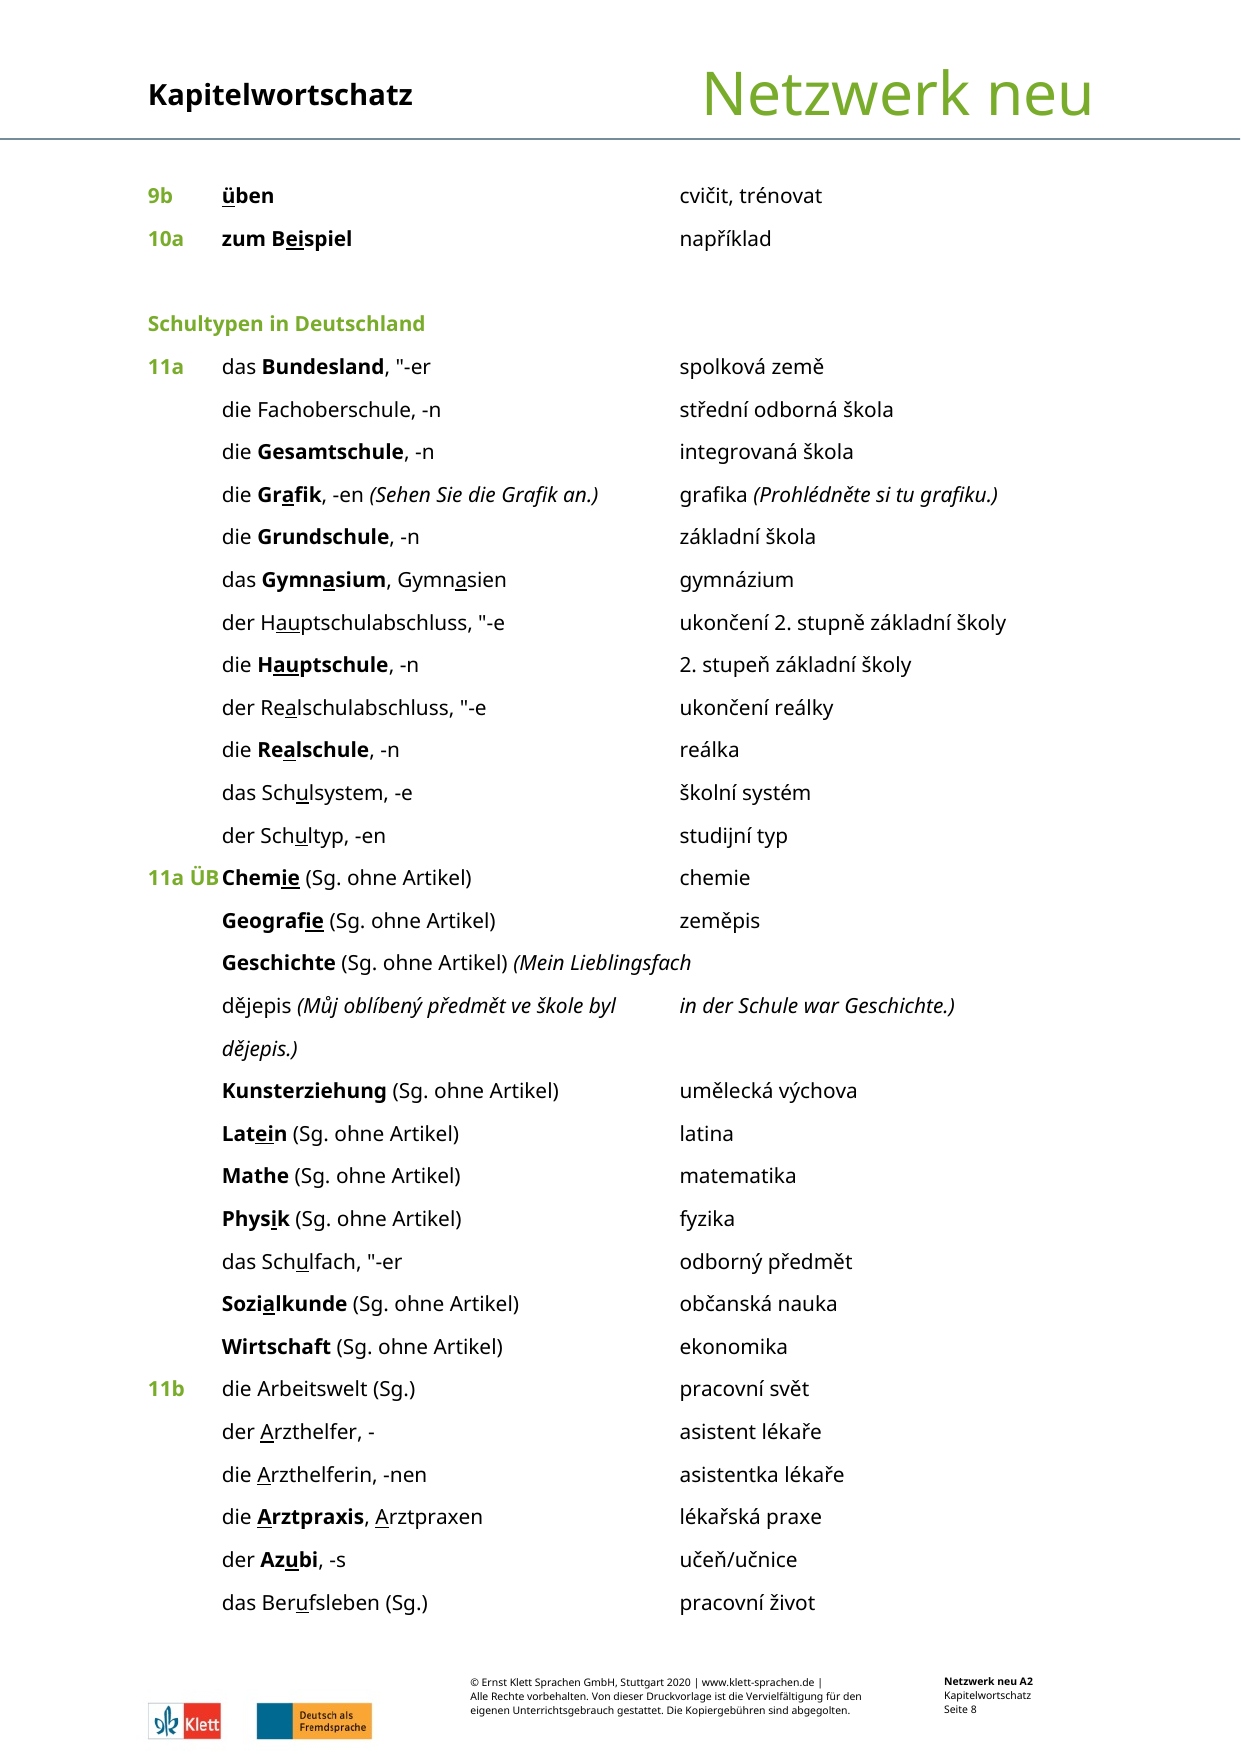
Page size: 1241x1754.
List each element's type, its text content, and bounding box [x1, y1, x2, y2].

text das Schulfach, "-er odborný předmět [148, 1247, 1093, 1275]
text Sozialkunde (Sg. ohne Artikel) občanská nauka [148, 1289, 1093, 1318]
text Latein (Sg. ohne Artikel) latina [148, 1119, 1093, 1147]
text die Hauptschule, -n 2. stupeň základní školy [148, 650, 1093, 679]
text die Realschule, -n reálka [148, 736, 1093, 764]
text Geschichte (Sg. ohne Artikel) (Mein Lieblingsfach dějepis (Můj oblíbený předmět ve škole byl in der Schule war Geschichte.) dějepis.) [148, 948, 1093, 1062]
text Wirtschaft (Sg. ohne Artikel) ekonomika [148, 1332, 1093, 1360]
text der Hauptschulabschluss, "-e ukončení 2. stupně základní školy [148, 608, 1093, 636]
text das Gymnasium, Gymnasien gymnázium [148, 565, 1093, 593]
text die Arztpraxis, Arztpraxen lékařská praxe [148, 1502, 1093, 1531]
text die Grundschule, -n základní škola [148, 522, 1093, 551]
text 11a das Bundesland, "-er spolková země [148, 352, 1093, 381]
text 11a ÜB Chemie (Sg. ohne Artikel) chemie [148, 863, 1093, 892]
text das Schulsystem, -e školní systém [148, 778, 1093, 807]
text Physik (Sg. ohne Artikel) fyzika [148, 1204, 1093, 1233]
text die Gesamtschule, -n integrovaná škola [148, 437, 1093, 466]
text Geografie (Sg. ohne Artikel) zeměpis [148, 906, 1093, 934]
text Mathe (Sg. ohne Artikel) matematika [148, 1162, 1093, 1190]
text 11b die Arbeitswelt (Sg.) pracovní svět [148, 1374, 1093, 1403]
text Kunsterziehung (Sg. ohne Artikel) umělecká výchova [148, 1076, 1093, 1105]
text die Fachoberschule, -n střední odborná škola [148, 395, 1093, 423]
text das Berufsleben (Sg.) pracovní život [148, 1588, 1093, 1616]
text 9b üben cvičit, trénovat [148, 182, 1093, 210]
picture [136, 1689, 382, 1754]
text der Schultyp, -en studijní typ [148, 821, 1093, 849]
text der Arzthelfer, - asistent lékaře [148, 1417, 1093, 1446]
text Schultypen in Deutschland [148, 309, 1093, 338]
text der Realschulabschluss, "-e ukončení reálky [148, 693, 1093, 721]
text der Azubi, -s učeň/učnice [148, 1545, 1093, 1573]
text die Arzthelferin, -nen asistentka lékaře [148, 1460, 1093, 1488]
text 10a zum Beispiel například [148, 224, 1093, 253]
text die Grafik, -en (Sehen Sie die Grafik an.) grafika (Prohlédněte si tu grafiku.) [148, 480, 1093, 508]
